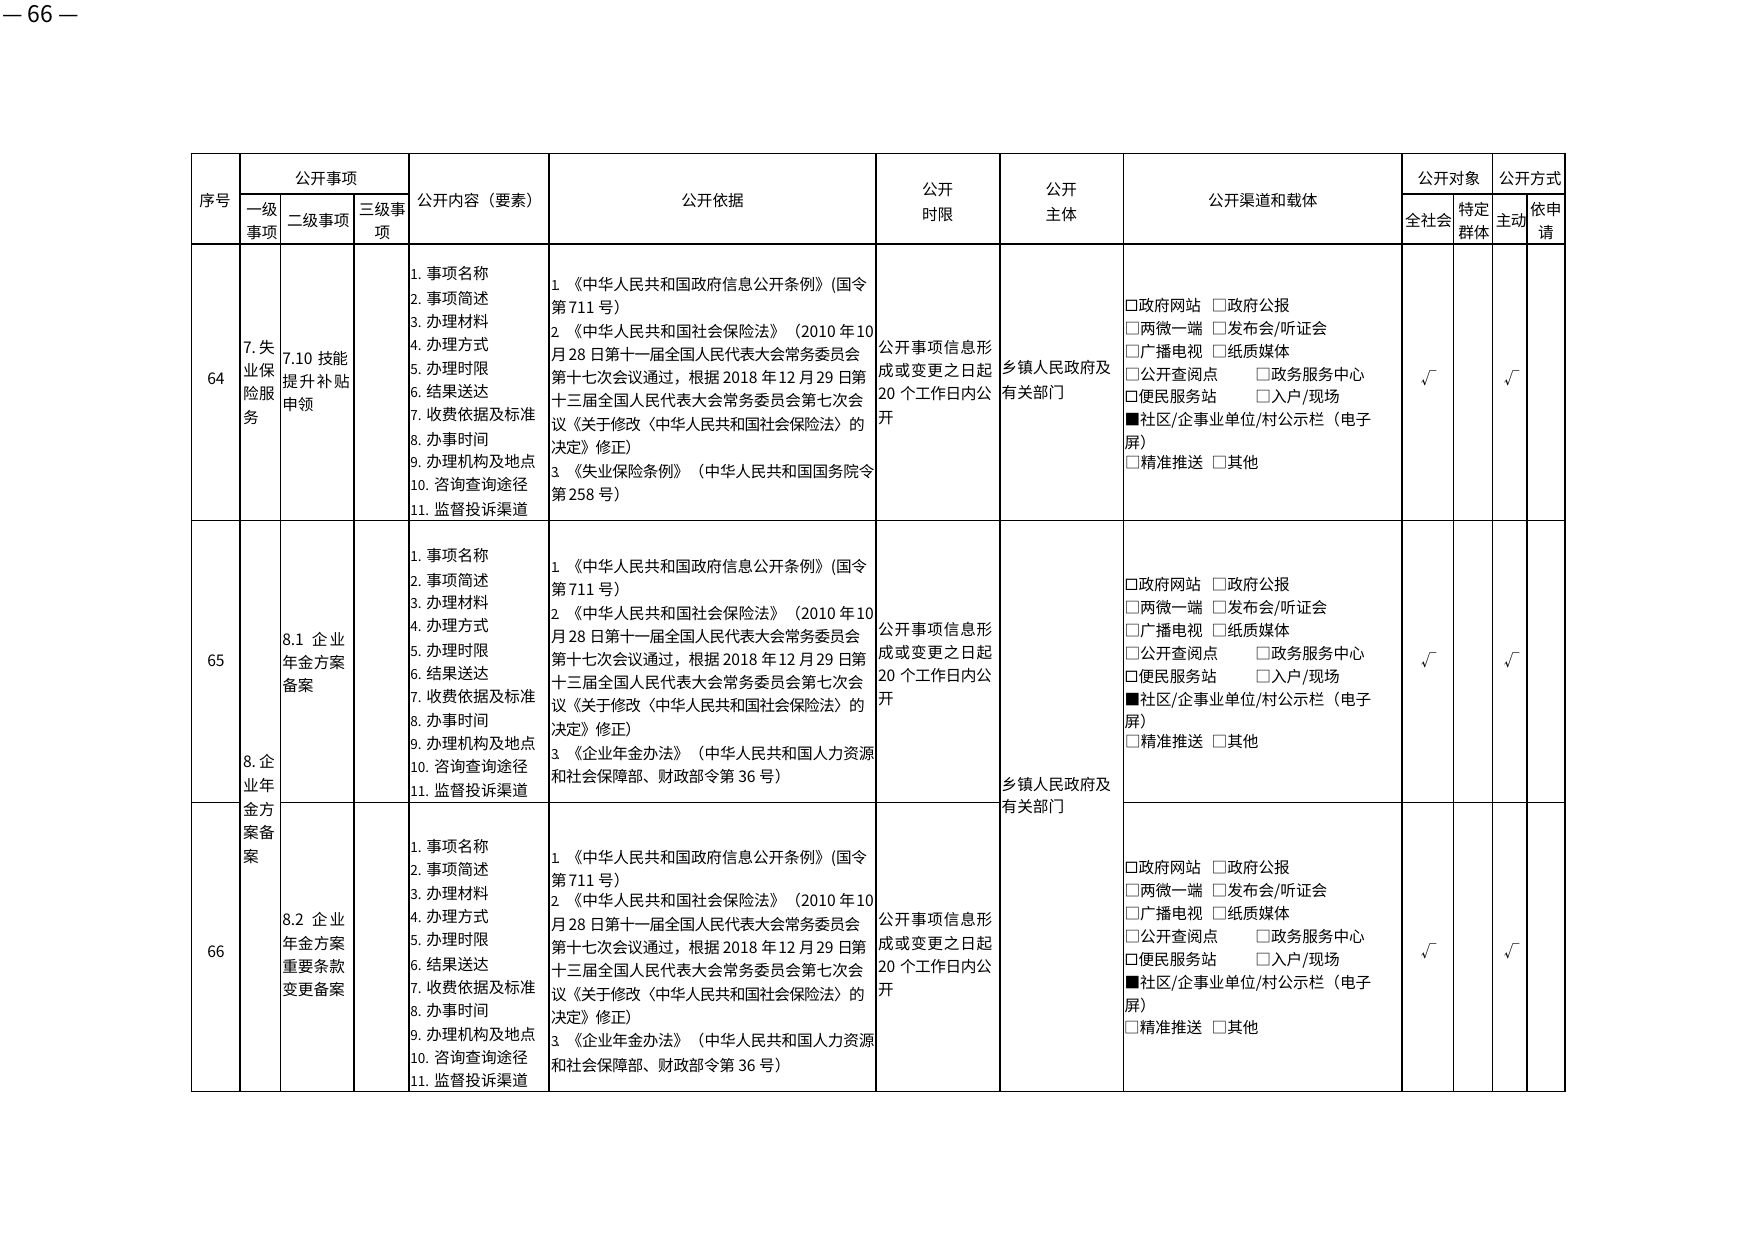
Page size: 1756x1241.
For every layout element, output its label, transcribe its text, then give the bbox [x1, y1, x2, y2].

table_cell [1454, 803, 1492, 1091]
table_cell 8.企业年金方案备案 [241, 521, 280, 1091]
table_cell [410, 803, 548, 1091]
table_cell √ [1493, 245, 1526, 520]
table_cell √ [1493, 803, 1526, 1091]
table_cell 66 [192, 803, 239, 1091]
table_cell 乡镇人民政府及有关部门 [1001, 521, 1123, 1091]
table_cell 三级事项 [355, 195, 408, 243]
table_cell [355, 245, 408, 520]
table_cell 二级事项 [281, 195, 353, 243]
table_cell 主动 [1493, 195, 1526, 243]
table_header 公开依据 [550, 154, 875, 243]
table_cell 特定群体 [1454, 195, 1492, 243]
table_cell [1124, 803, 1401, 1091]
table_cell 64 [192, 245, 239, 520]
table_header 公开方式 [1493, 154, 1564, 193]
table_header 序号 [192, 154, 239, 243]
table_header 公开对象 [1403, 154, 1492, 193]
table_header 公开事项 [241, 154, 408, 193]
table_cell [1454, 521, 1492, 801]
table_cell 8.1 企业年金方案备案 [281, 521, 353, 801]
table_cell √ [1403, 521, 1453, 801]
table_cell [550, 245, 875, 520]
table_cell 一级事项 [241, 195, 280, 243]
table_cell [1454, 245, 1492, 520]
table_cell 公开事项信息形成或变更之日起20 个工作日内公开 [877, 521, 999, 801]
table_cell 依申请 [1528, 195, 1564, 243]
table_cell √ [1403, 245, 1453, 520]
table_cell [550, 803, 875, 1091]
table_cell 政府网站 □政府公报 □两微一端 □发布会/听证会 □广播电视 □纸质媒体 □公开查阅点 □政务服务中心 便民服务站 □入户/现场 ■社区/企事业单位/村公示栏（电子屏） □精准推送 □其他 [1124, 521, 1401, 801]
table_cell 7.失业保险服务 [241, 245, 280, 520]
table_cell 7.10 技能提升补贴申领 [281, 245, 353, 520]
table_cell [1528, 803, 1564, 1091]
table_cell [355, 521, 408, 801]
table_cell [1528, 521, 1564, 801]
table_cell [410, 245, 548, 520]
table_cell √ [1493, 521, 1526, 801]
table_cell 公开事项信息形成或变更之日起20 个工作日内公开 [877, 803, 999, 1091]
table_header 公开内容（要素） [410, 154, 548, 243]
table_cell 乡镇人民政府及有关部门 [1001, 245, 1123, 520]
table_cell 65 [192, 521, 239, 801]
table_header 公开主体 [1001, 154, 1123, 243]
table_cell [1528, 245, 1564, 520]
table_header 公开渠道和载体 [1124, 154, 1401, 243]
table_cell 公开事项信息形成或变更之日起20 个工作日内公开 [877, 245, 999, 520]
table_cell 8.2 企业年金方案重要条款变更备案 [281, 803, 353, 1091]
table_cell 事项名称 事项简述 办理材料 办理方式 办理时限 结果送达 收费依据及标准 办事时间 办理机构及地点 咨询查询途径 监督投诉渠道 [410, 521, 548, 801]
table_cell 全社会 [1403, 195, 1453, 243]
table_header 公开时限 [877, 154, 999, 243]
table_cell √ [1403, 803, 1453, 1091]
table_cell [1124, 245, 1401, 520]
table_cell [355, 803, 408, 1091]
